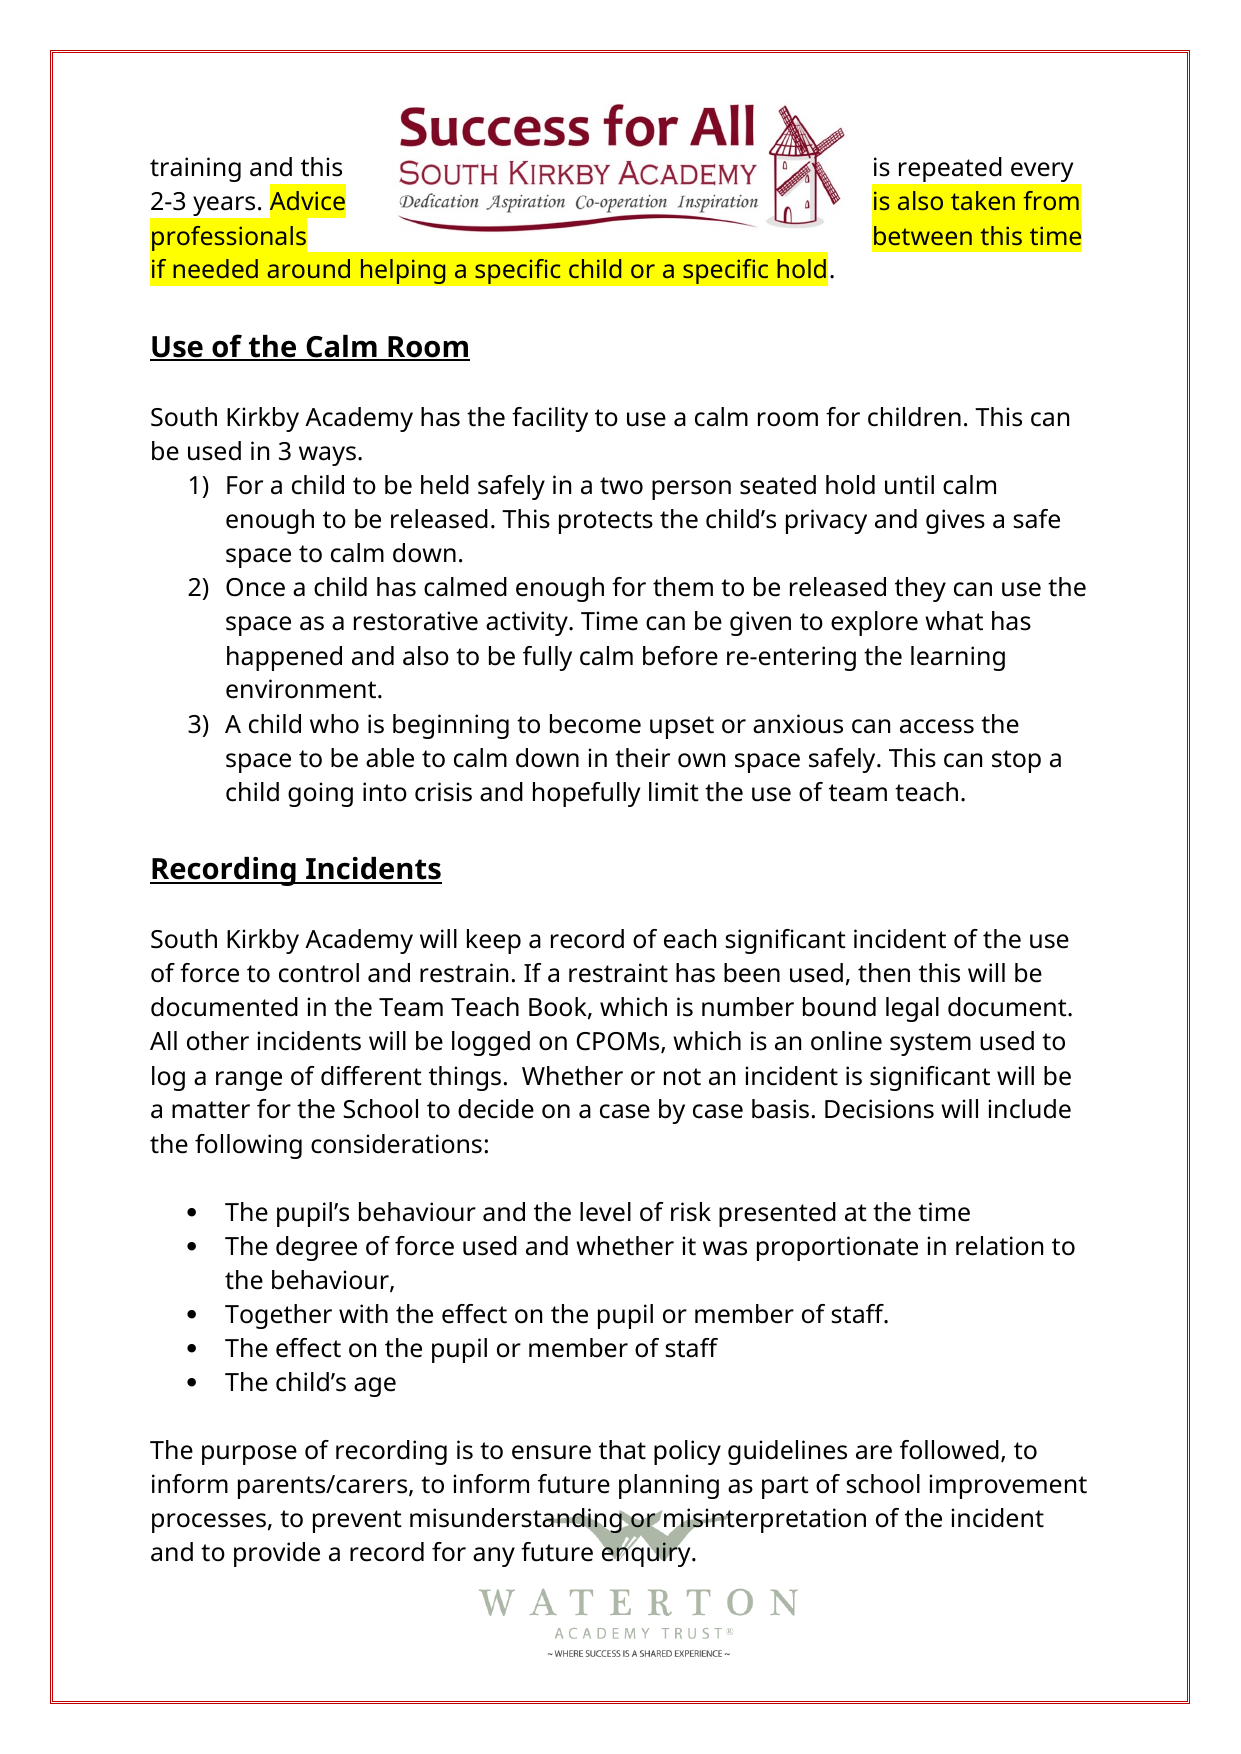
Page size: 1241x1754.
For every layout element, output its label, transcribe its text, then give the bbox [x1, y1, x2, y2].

text Use of the Calm Room [150, 326, 1090, 366]
list Once a child has calmed enough for them to be released they can use the space as a restorative activity. Time can be given to explore what has happened and also to be fully calm before re-entering the learning environment. [187, 570, 1090, 706]
list For a child to be held safely in a two person seated hold until calm enough to be released. This protects the child’s privacy and gives a safe space to calm down. [187, 468, 1090, 570]
list The degree of force used and whether it was proportionate in relation to the behaviour, [187, 1228, 1090, 1297]
list The pupil’s behaviour and the level of risk presented at the time [187, 1194, 1090, 1228]
picture [478, 1569, 798, 1657]
list The effect on the pupil or member of staff [187, 1331, 1090, 1365]
text South Kirkby Academy has the facility to use a calm room for children. This can be used in 3 ways. [150, 400, 1090, 468]
picture [385, 99, 854, 150]
list The child’s age [187, 1365, 1090, 1399]
list Together with the effect on the pupil or member of staff. [187, 1297, 1090, 1331]
list A child who is beginning to become upset or anxious can access the space to be able to calm down in their own space safely. This can stop a child going into crisis and hopefully limit the use of team teach. [187, 706, 1090, 808]
text The purpose of recording is to ensure that policy guidelines are followed, to inform parents/carers, to inform future planning as part of school improvement processes, to prevent misunderstanding or misinterpretation of the incident and to provide a record for any future enquiry. [150, 1433, 1090, 1569]
text Recording Incidents [150, 848, 1090, 888]
text South Kirkby Academy will keep a record of each significant incident of the use of force to control and restrain. If a restraint has been used, then this will be documented in the Team Teach Book, which is number bound legal document. All other incidents will be logged on CPOMs, which is an online system used to log a range of different things. Whether or not an incident is significant will be a matter for the School to decide on a case by case basis. Decisions will include the following considerations: [150, 922, 1090, 1160]
